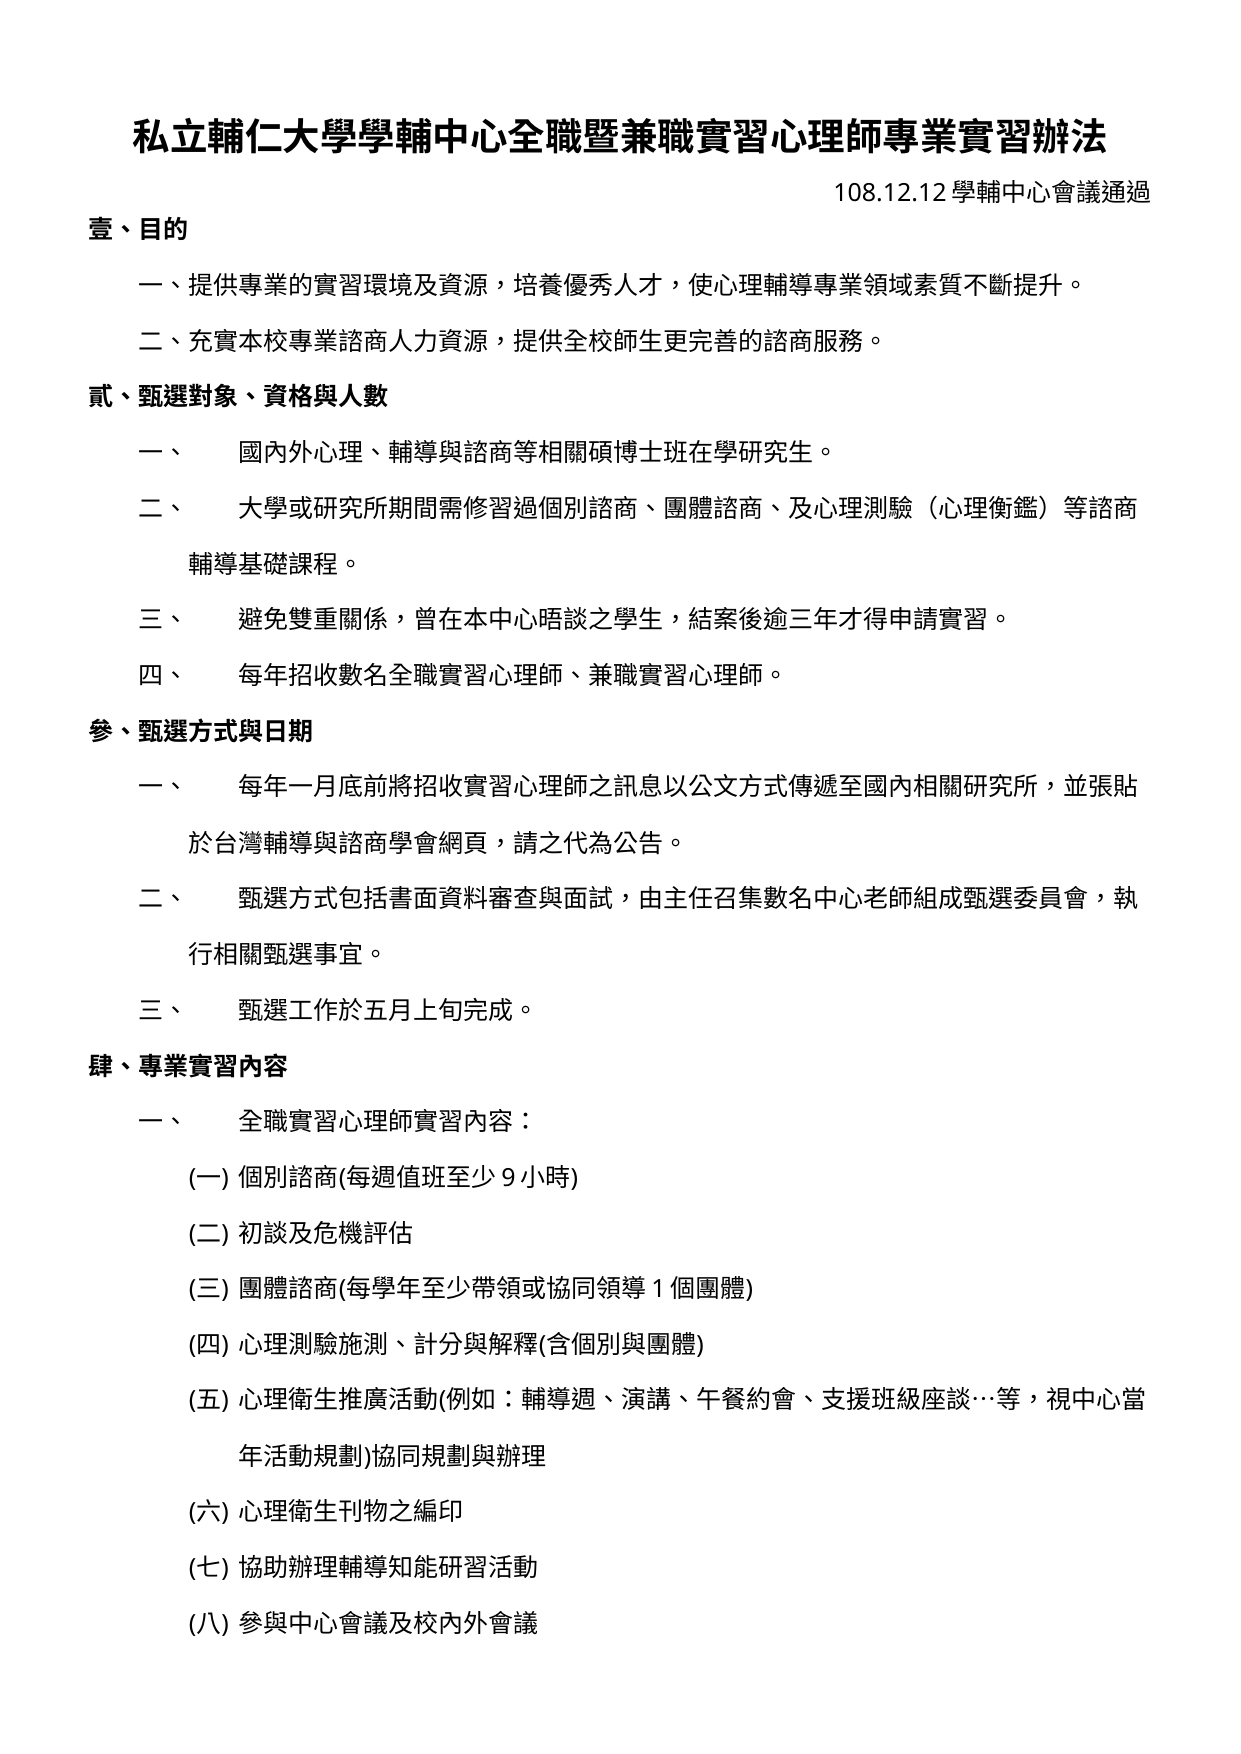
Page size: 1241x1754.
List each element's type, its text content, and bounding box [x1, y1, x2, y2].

list 避免雙重關係，曾在本中心晤談之學生，結案後逾三年才得申請實習。 [139, 599, 1152, 637]
list 提供專業的實習環境及資源，培養優秀人才，使心理輔導專業領域素質不斷提升。 [138, 265, 1152, 302]
list 心理測驗施測、計分與解釋(含個別與團體) [189, 1324, 1152, 1361]
list 目的 [88, 209, 1152, 247]
list 初談及危機評估 [189, 1212, 1152, 1250]
text 108.12.12學輔中心會議通過 [89, 172, 1152, 209]
list 專業實習內容 [88, 1046, 1152, 1083]
list 每年一月底前將招收實習心理師之訊息以公文方式傳遞至國內相關研究所，並張貼於台灣輔導與諮商學會網頁，請之代為公告。 [139, 766, 1152, 860]
list 心理衛生刊物之編印 [189, 1491, 1152, 1529]
list 協助辦理輔導知能研習活動 [189, 1547, 1152, 1584]
list 充實本校專業諮商人力資源，提供全校師生更完善的諮商服務。 [138, 321, 1152, 358]
list 團體諮商(每學年至少帶領或協同領導1個團體) [189, 1268, 1152, 1306]
list 甄選工作於五月上旬完成。 [139, 990, 1152, 1027]
text 私立輔仁大學學輔中心全職暨兼職實習心理師專業實習辦法 [89, 97, 1152, 172]
list 每年招收數名全職實習心理師、兼職實習心理師。 [139, 655, 1152, 692]
list 個別諮商(每週值班至少9小時) [189, 1157, 1152, 1194]
list 甄選方式包括書面資料審查與面試，由主任召集數名中心老師組成甄選委員會，執行相關甄選事宜。 [139, 878, 1152, 972]
list 全職實習心理師實習內容： [139, 1101, 1152, 1139]
list 大學或研究所期間需修習過個別諮商、團體諮商、及心理測驗（心理衡鑑）等諮商輔導基礎課程。 [139, 487, 1152, 581]
list 參與中心會議及校內外會議 [189, 1602, 1152, 1640]
list 國內外心理、輔導與諮商等相關碩博士班在學研究生。 [139, 432, 1152, 469]
list 心理衛生推廣活動(例如：輔導週、演講、午餐約會、支援班級座談…等，視中心當年活動規劃)協同規劃與辦理 [189, 1379, 1152, 1473]
list 甄選方式與日期 [88, 711, 1152, 748]
list 甄選對象、資格與人數 [88, 376, 1152, 414]
